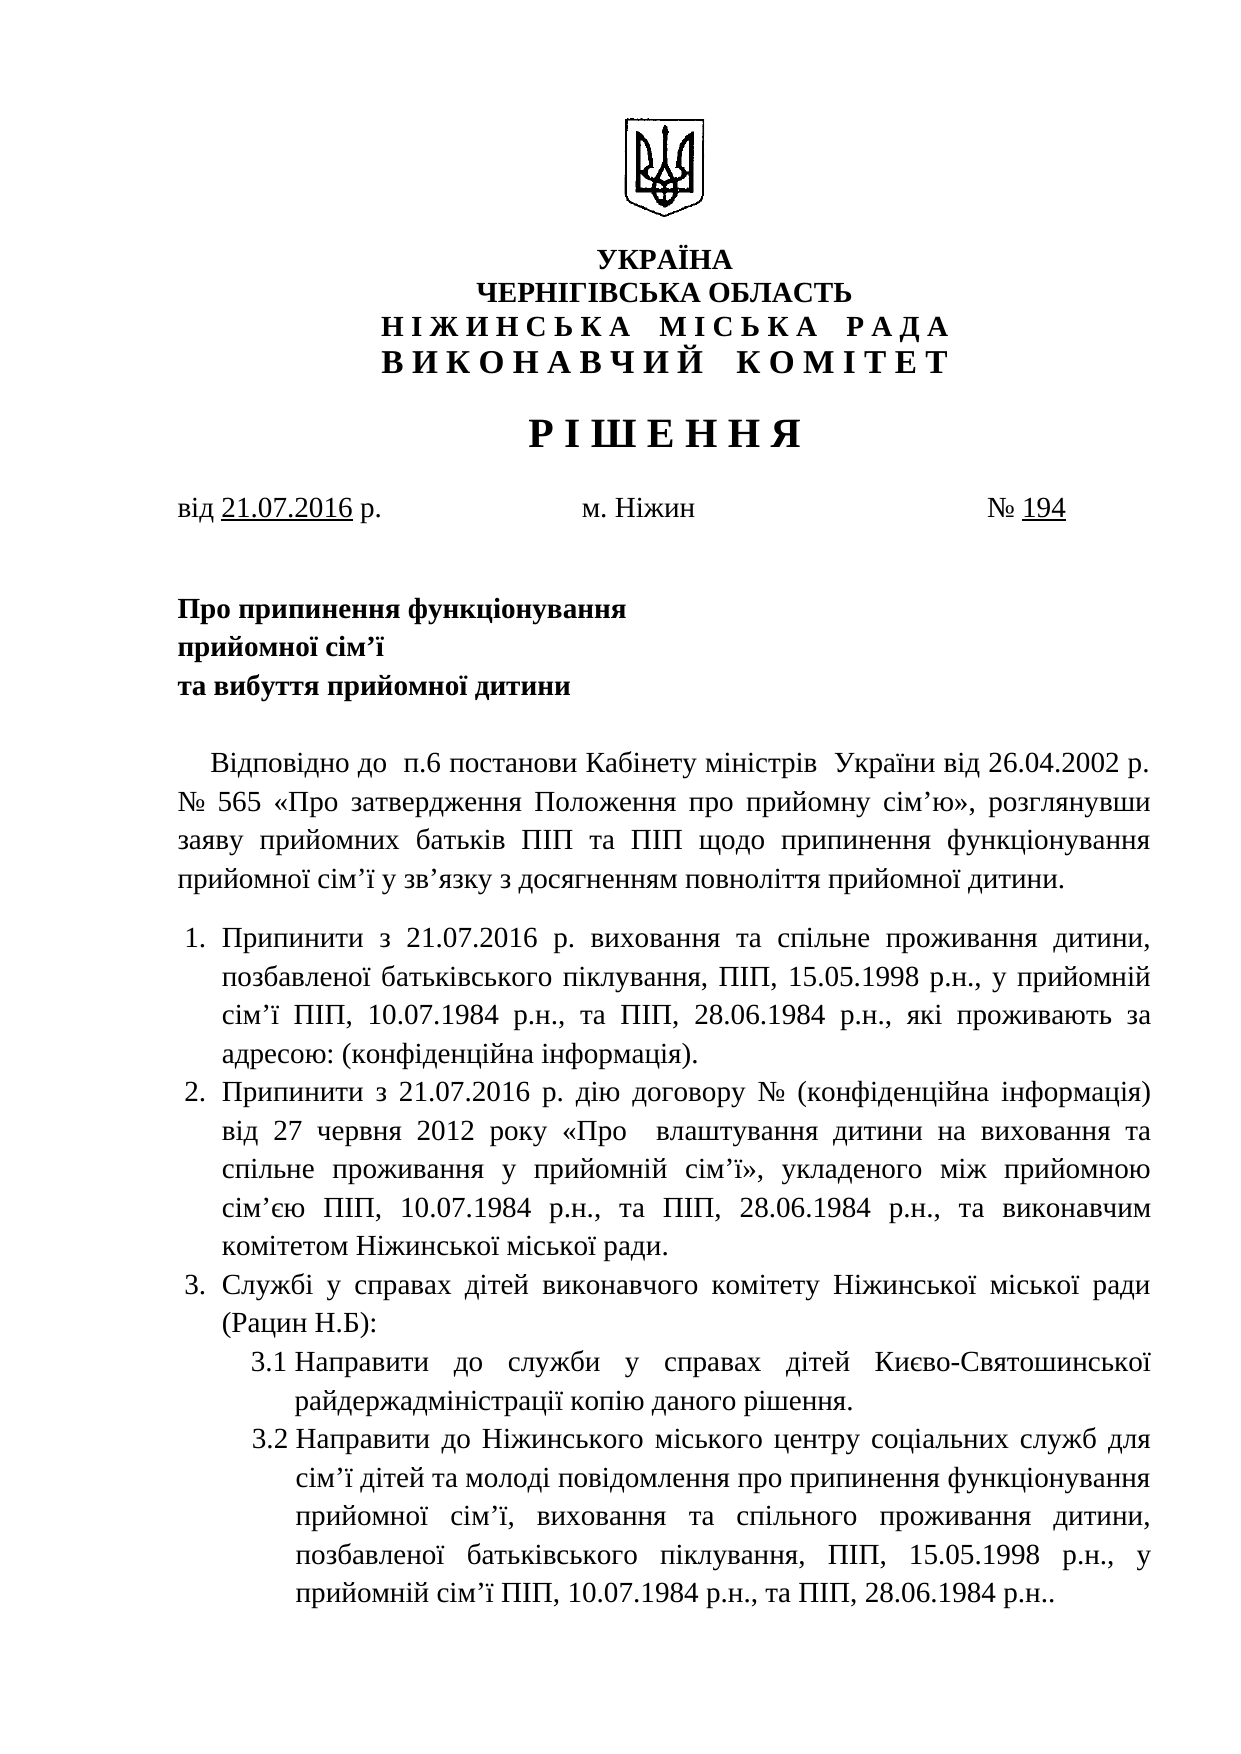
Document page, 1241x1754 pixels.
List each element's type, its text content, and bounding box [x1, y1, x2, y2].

list Припинити з 21.07.2016 р. дію договору № (конфіденційна інформація) від 27 червня 2012 року «Про влаштування дитини на виховання та спільне проживання у прийомній сім’ї», укладеного між прийомною сім’єю ПІП, 10.07.1984 р.н., та ПІП, 28.06.1984 р.н., та виконавчим комітетом Ніжинської міської ради. [184, 1074, 1152, 1262]
text Про припинення функціонування [177, 591, 1152, 624]
text В И К О Н А В Ч И Й К О М І Т Е Т [177, 343, 1152, 381]
text та вибуття прийомної дитини [177, 668, 1152, 702]
list Направити до служби у справах дітей Києво-Святошинської райдержадміністрації копію даного рішення. [251, 1344, 1152, 1416]
text Відповідно до п.6 постанови Кабінету міністрів України від 26.04.2002 р. № 565 «Про затвердження Положення про прийомну сім’ю», розглянувши заяву прийомних батьків ПІП та ПІП щодо припинення функціонування прийомної сім’ї у зв’язку з досягненням повноліття прийомної дитини. [177, 745, 1152, 894]
text від 21.07.2016 р. м. Ніжин № 194 [177, 490, 1152, 524]
list Припинити з 21.07.2016 р. виховання та спільне проживання дитини, позбавленої батьківського піклування, ПІП, 15.05.1998 р.н., у прийомній сім’ї ПІП, 10.07.1984 р.н., та ПІП, 28.06.1984 р.н., які проживають за адресою: (конфіденційна інформація). [184, 920, 1152, 1069]
list Направити до Ніжинського міського центру соціальних служб для сім’ї дітей та молоді повідомлення про припинення функціонування прийомної сім’ї, виховання та спільного проживання дитини, позбавленої батьківського піклування, ПІП, 15.05.1998 р.н., у прийомній сім’ї ПІП, 10.07.1984 р.н., та ПІП, 28.06.1984 р.н.. [252, 1421, 1152, 1609]
list Службі у справах дітей виконавчого комітету Ніжинської міської ради (Рацин Н.Б): [184, 1267, 1152, 1339]
text УКРАЇНА [177, 242, 1152, 276]
text прийомної сім’ї [177, 629, 1152, 663]
text Р І Ш Е Н Н Я [177, 409, 1152, 457]
text Н І Ж И Н С Ь К А М І С Ь К А Р А Д А [177, 309, 1152, 343]
picture [624, 118, 705, 217]
text ЧЕРНІГІВСЬКА ОБЛАСТЬ [177, 276, 1152, 309]
